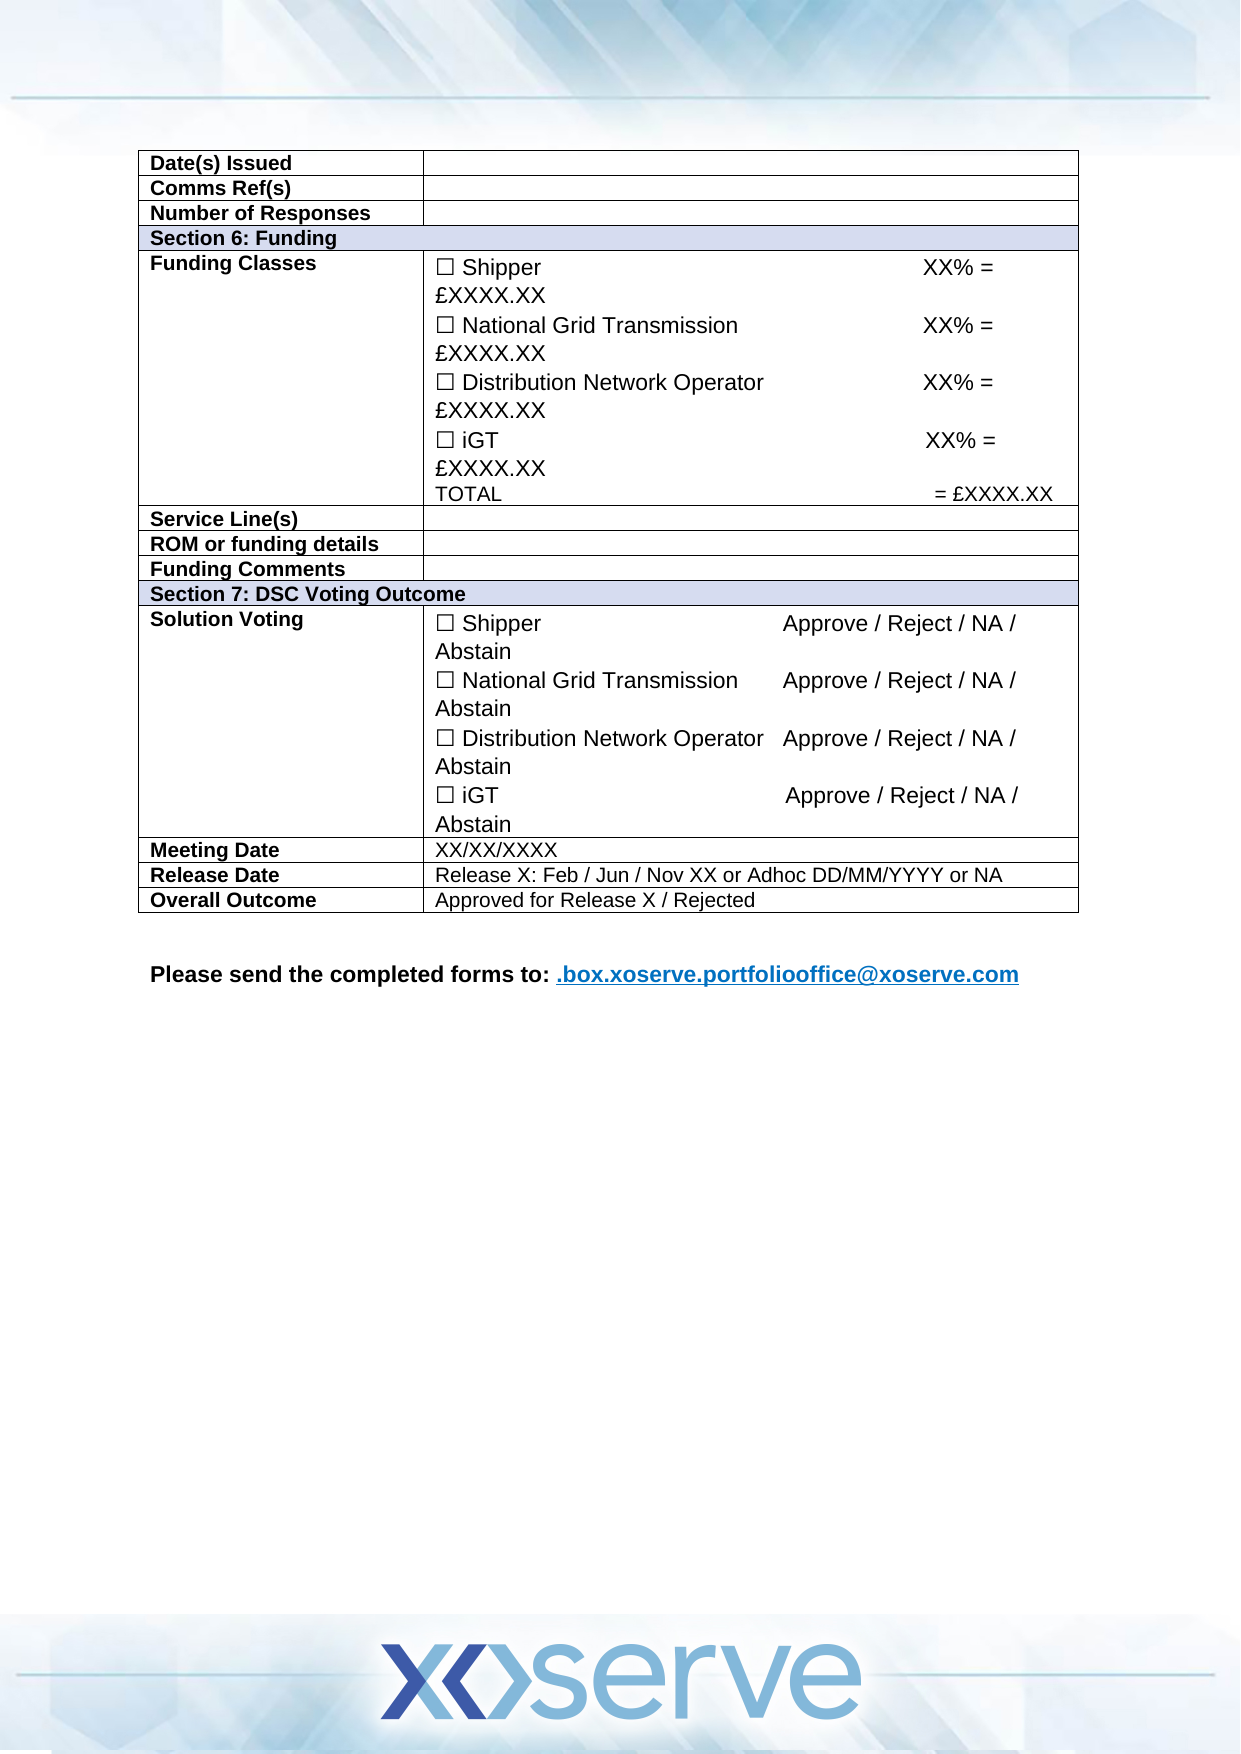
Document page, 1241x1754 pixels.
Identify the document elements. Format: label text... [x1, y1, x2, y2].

table_cell Funding Comments [139, 556, 423, 580]
table_cell Approved for Release X / Rejected [424, 888, 1078, 912]
table_cell [424, 531, 1078, 555]
text Please send the completed forms to: .box.xoserve.portfoliooffice@xoserve.com [150, 961, 1090, 988]
table_cell Number of Responses [139, 201, 423, 225]
table_cell ☐ Shipper XX% = £XXXX.XX ☐ National Grid Transmission XX% = £XXXX.XX ☐ Distribution Network Operator XX% = £XXXX.XX ☐ iGT XX% = £XXXX.XX TOTAL = £XXXX.XX [424, 251, 1078, 505]
table_cell Section 6: Funding [139, 226, 1078, 250]
table_cell Meeting Date [139, 838, 423, 862]
table_cell [424, 201, 1078, 225]
table_cell [424, 151, 1078, 175]
table_cell ☐ Shipper Approve / Reject / NA / Abstain ☐ National Grid Transmission Approve / Reject / NA / Abstain ☐ Distribution Network Operator Approve / Reject / NA / Abstain ☐ iGT Approve / Reject / NA / Abstain [424, 606, 1078, 837]
table_cell [424, 506, 1078, 530]
table_cell [424, 556, 1078, 580]
picture [0, 0, 1241, 1754]
table_cell Release X: Feb / Jun / Nov XX or Adhoc DD/MM/YYYY or NA [424, 863, 1078, 887]
table_cell Funding Classes [139, 251, 423, 505]
table_cell Service Line(s) [139, 506, 423, 530]
table_cell Overall Outcome [139, 888, 423, 912]
table_cell Comms Ref(s) [139, 176, 423, 200]
table_cell ROM or funding details [139, 531, 423, 555]
table_cell [424, 176, 1078, 200]
table_cell Date(s) Issued [139, 151, 423, 175]
table_cell Solution Voting [139, 606, 423, 837]
table_cell XX/XX/XXXX [424, 838, 1078, 862]
table_cell Section 7: DSC Voting Outcome [139, 581, 1078, 605]
table_cell Release Date [139, 863, 423, 887]
